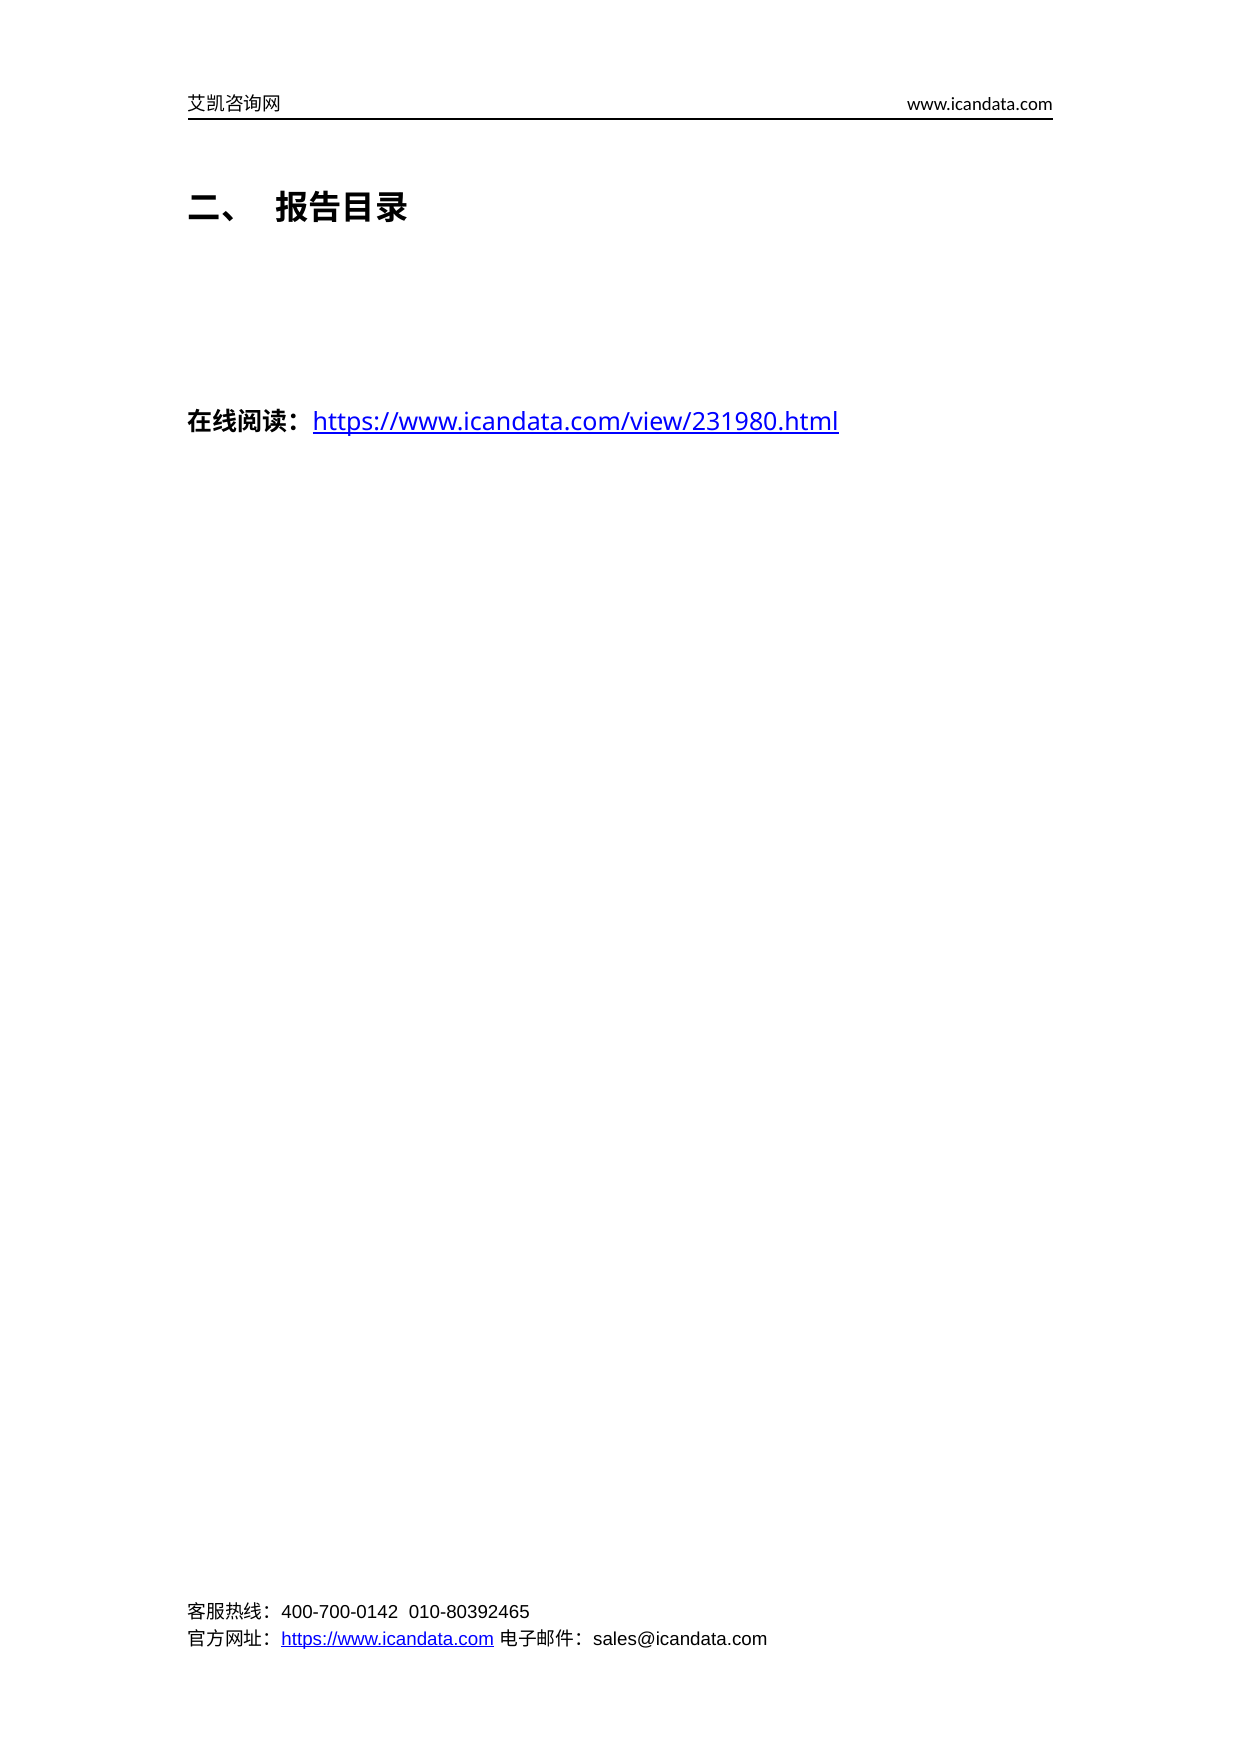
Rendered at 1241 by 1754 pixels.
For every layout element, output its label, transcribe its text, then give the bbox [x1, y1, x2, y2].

text 在线阅读：https://www.icandata.com/view/231980.html [187, 387, 1053, 452]
subtitle 报告目录 [187, 172, 1053, 237]
